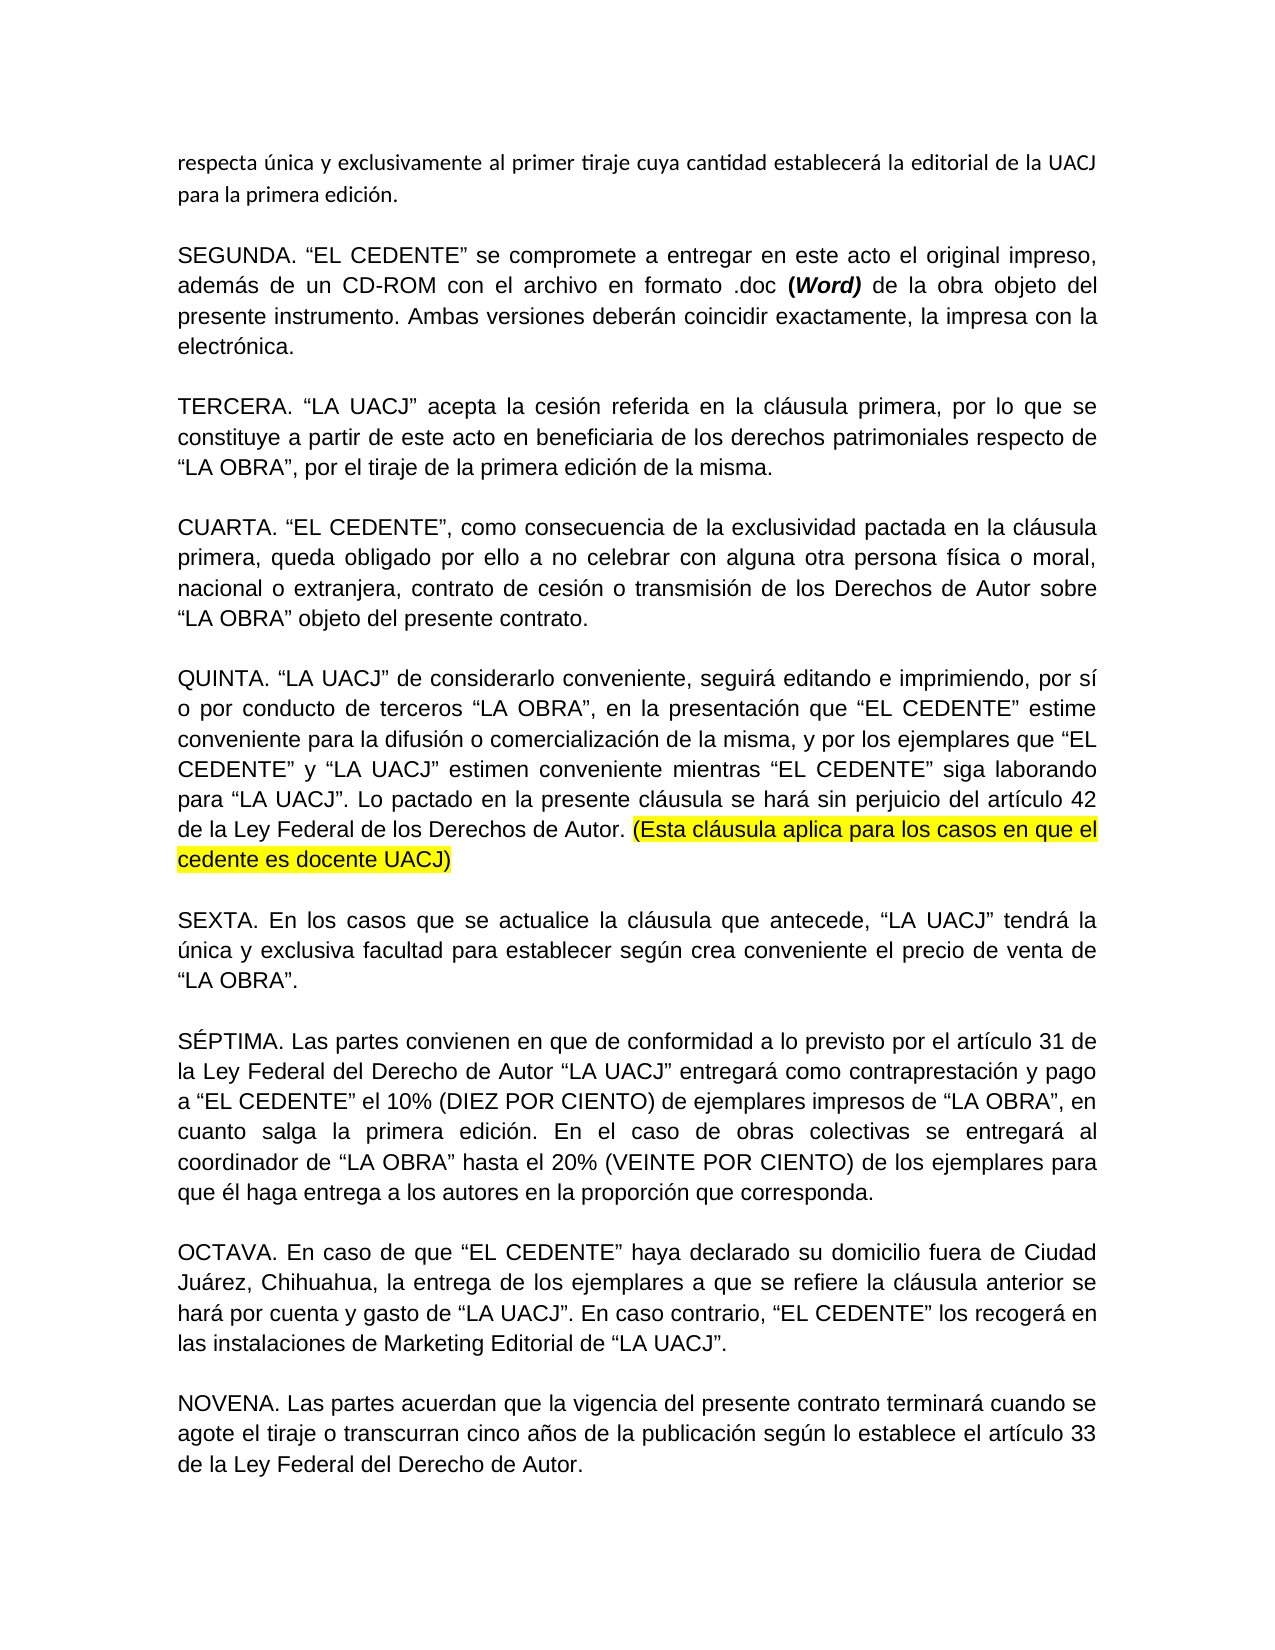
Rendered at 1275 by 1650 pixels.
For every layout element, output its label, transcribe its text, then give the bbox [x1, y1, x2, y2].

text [177, 148, 1098, 208]
text NOVENA. Las partes acuerdan que la vigencia del presente contrato terminará cuando se agote el tiraje o transcurran cinco años de la publicación según lo establece el artículo 33 de la Ley Federal del Derecho de Autor. [177, 1390, 1098, 1477]
text TERCERA. “LA UACJ” acepta la cesión referida en la cláusula primera, por lo que se constituye a partir de este acto en beneficiaria de los derechos patrimoniales respecto de “LA OBRA”, por el tiraje de la primera edición de la misma. [177, 393, 1098, 480]
text SEGUNDA. “EL CEDENTE” se compromete a entregar en este acto el original impreso, además de un CD-ROM con el archivo en formato .doc (Word) de la obra objeto del presente instrumento. Ambas versiones deberán coincidir exactamente, la impresa con la electrónica. [177, 242, 1098, 359]
text QUINTA. “LA UACJ” de considerarlo conveniente, seguirá editando e imprimiendo, por sí o por conducto de terceros “LA OBRA”, en la presentación que “EL CEDENTE” estime conveniente para la difusión o comercialización de la misma, y por los ejemplares que “EL CEDENTE” y “LA UACJ” estimen conveniente mientras “EL CEDENTE” siga laborando para “LA UACJ”. Lo pactado en la presente cláusula se hará sin perjuicio del artículo 42 de la Ley Federal de los Derechos de Autor. (Esta cláusula aplica para los casos en que el cedente es docente UACJ) [177, 665, 1098, 873]
text SÉPTIMA. Las partes convienen en que de conformidad a lo previsto por el artículo 31 de la Ley Federal del Derecho de Autor “LA UACJ” entregará como contraprestación y pago a “EL CEDENTE” el 10% (DIEZ POR CIENTO) de ejemplares impresos de “LA OBRA”, en cuanto salga la primera edición. En el caso de obras colectivas se entregará al coordinador de “LA OBRA” hasta el 20% (VEINTE POR CIENTO) de los ejemplares para que él haga entrega a los autores en la proporción que corresponda. [177, 1028, 1098, 1205]
text SEXTA. En los casos que se actualice la cláusula que antecede, “LA UACJ” tendrá la única y exclusiva facultad para establecer según crea conveniente el precio de venta de “LA OBRA”. [177, 907, 1098, 993]
text CUARTA. “EL CEDENTE”, como consecuencia de la exclusividad pactada en la cláusula primera, queda obligado por ello a no celebrar con alguna otra persona física o moral, nacional o extranjera, contrato de cesión o transmisión de los Derechos de Autor sobre “LA OBRA” objeto del presente contrato. [177, 514, 1098, 631]
text OCTAVA. En caso de que “EL CEDENTE” haya declarado su domicilio fuera de Ciudad Juárez, Chihuahua, la entrega de los ejemplares a que se refiere la cláusula anterior se hará por cuenta y gasto de “LA UACJ”. En caso contrario, “EL CEDENTE” los recogerá en las instalaciones de Marketing Editorial de “LA UACJ”. [177, 1239, 1098, 1356]
